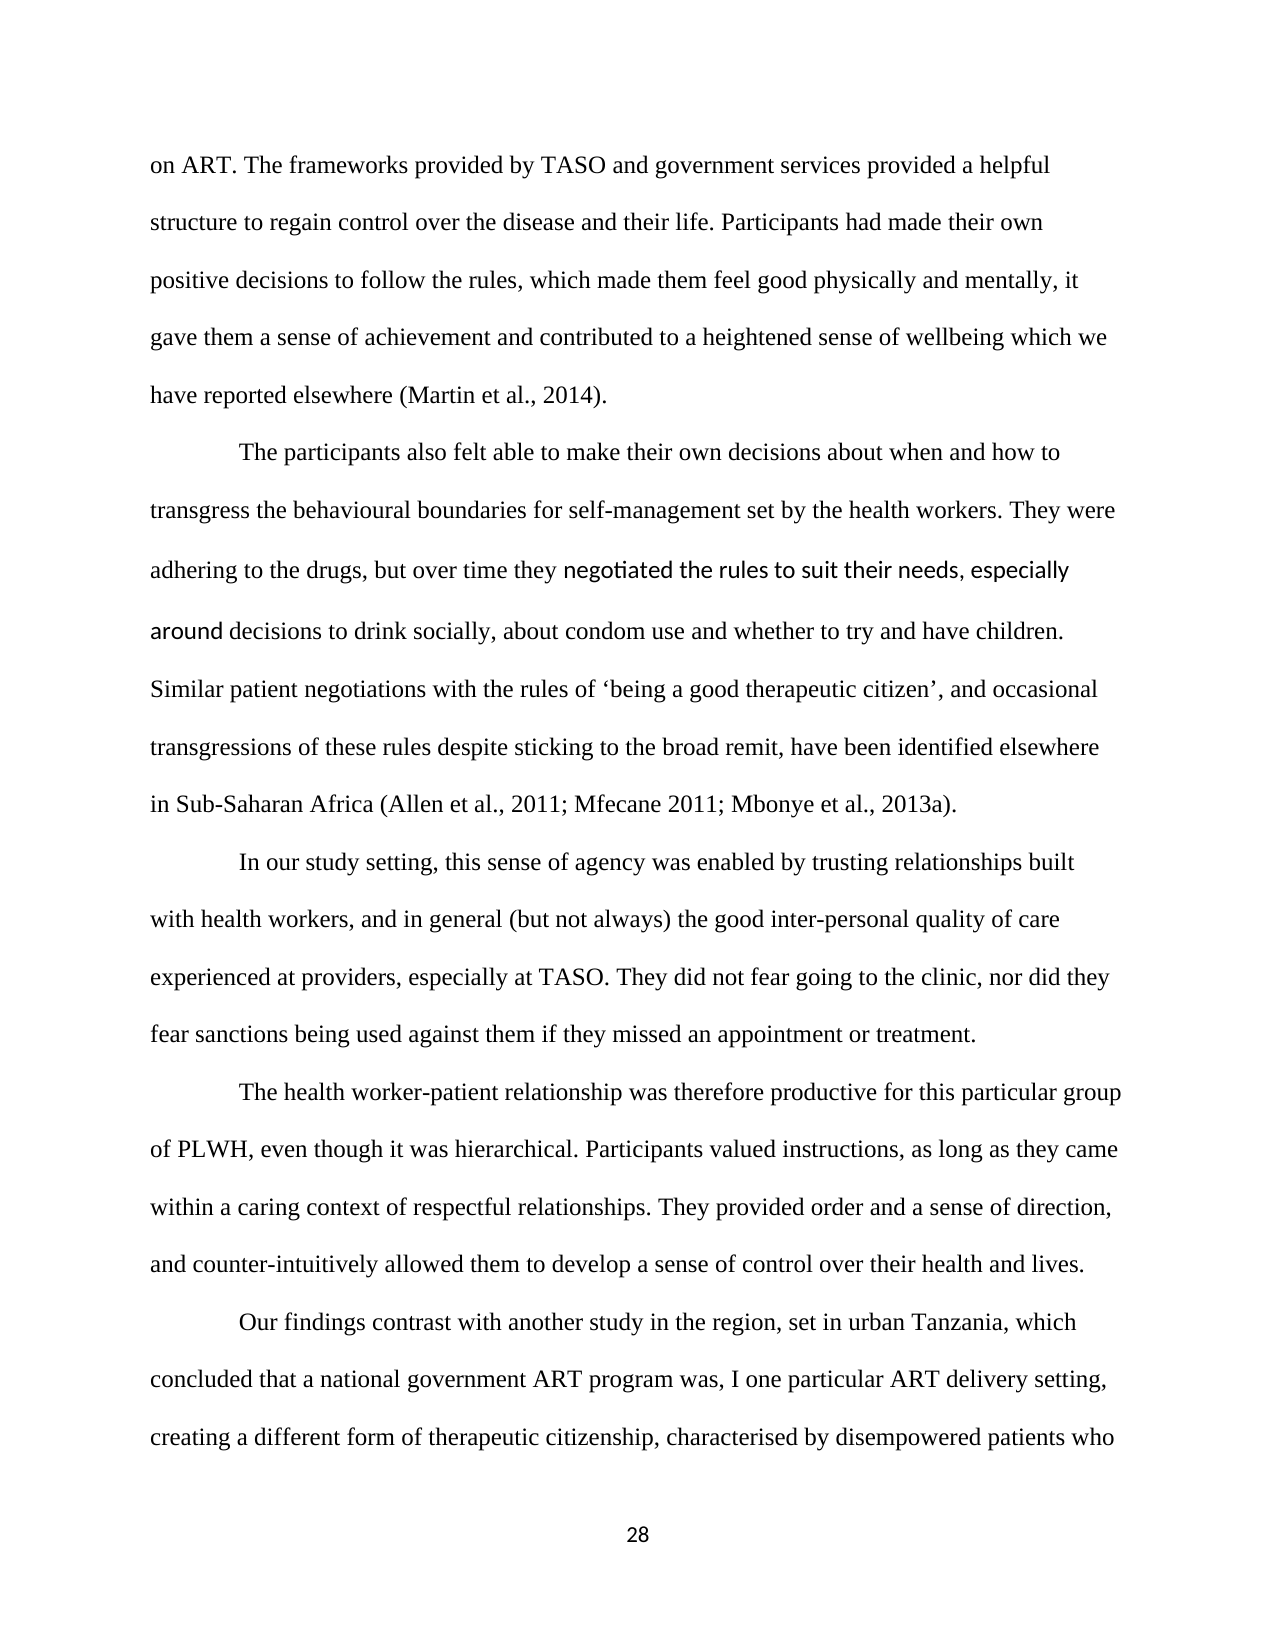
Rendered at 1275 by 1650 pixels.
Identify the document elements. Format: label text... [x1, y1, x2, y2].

text The participants also felt able to make their own decisions about when and how to transgress the behavioural boundaries for self-management set by the health workers. They were adhering to the drugs, but over time they negotiated the rules to suit their needs, especially around decisions to drink socially, about condom use and whether to try and have children. Similar patient negotiations with the rules of ‘being a good therapeutic citizen’, and occasional transgressions of these rules despite sticking to the broad remit, have been identified elsewhere in Sub-Saharan Africa (Allen et al., 2011; Mfecane 2011; Mbonye et al., 2013a). [150, 437, 1125, 818]
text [150, 1307, 1125, 1451]
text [150, 150, 1125, 409]
text In our study setting, this sense of agency was enabled by trusting relationships built with health workers, and in general (but not always) the good inter-personal quality of care experienced at providers, especially at TASO. They did not fear going to the clinic, nor did they fear sanctions being used against them if they missed an appointment or treatment. [150, 847, 1125, 1048]
text The health worker-patient relationship was therefore productive for this particular group of PLWH, even though it was hierarchical. Participants valued instructions, as long as they came within a caring context of respectful relationships. They provided order and a sense of direction, and counter-intuitively allowed them to develop a sense of control over their health and lives. [150, 1077, 1125, 1278]
